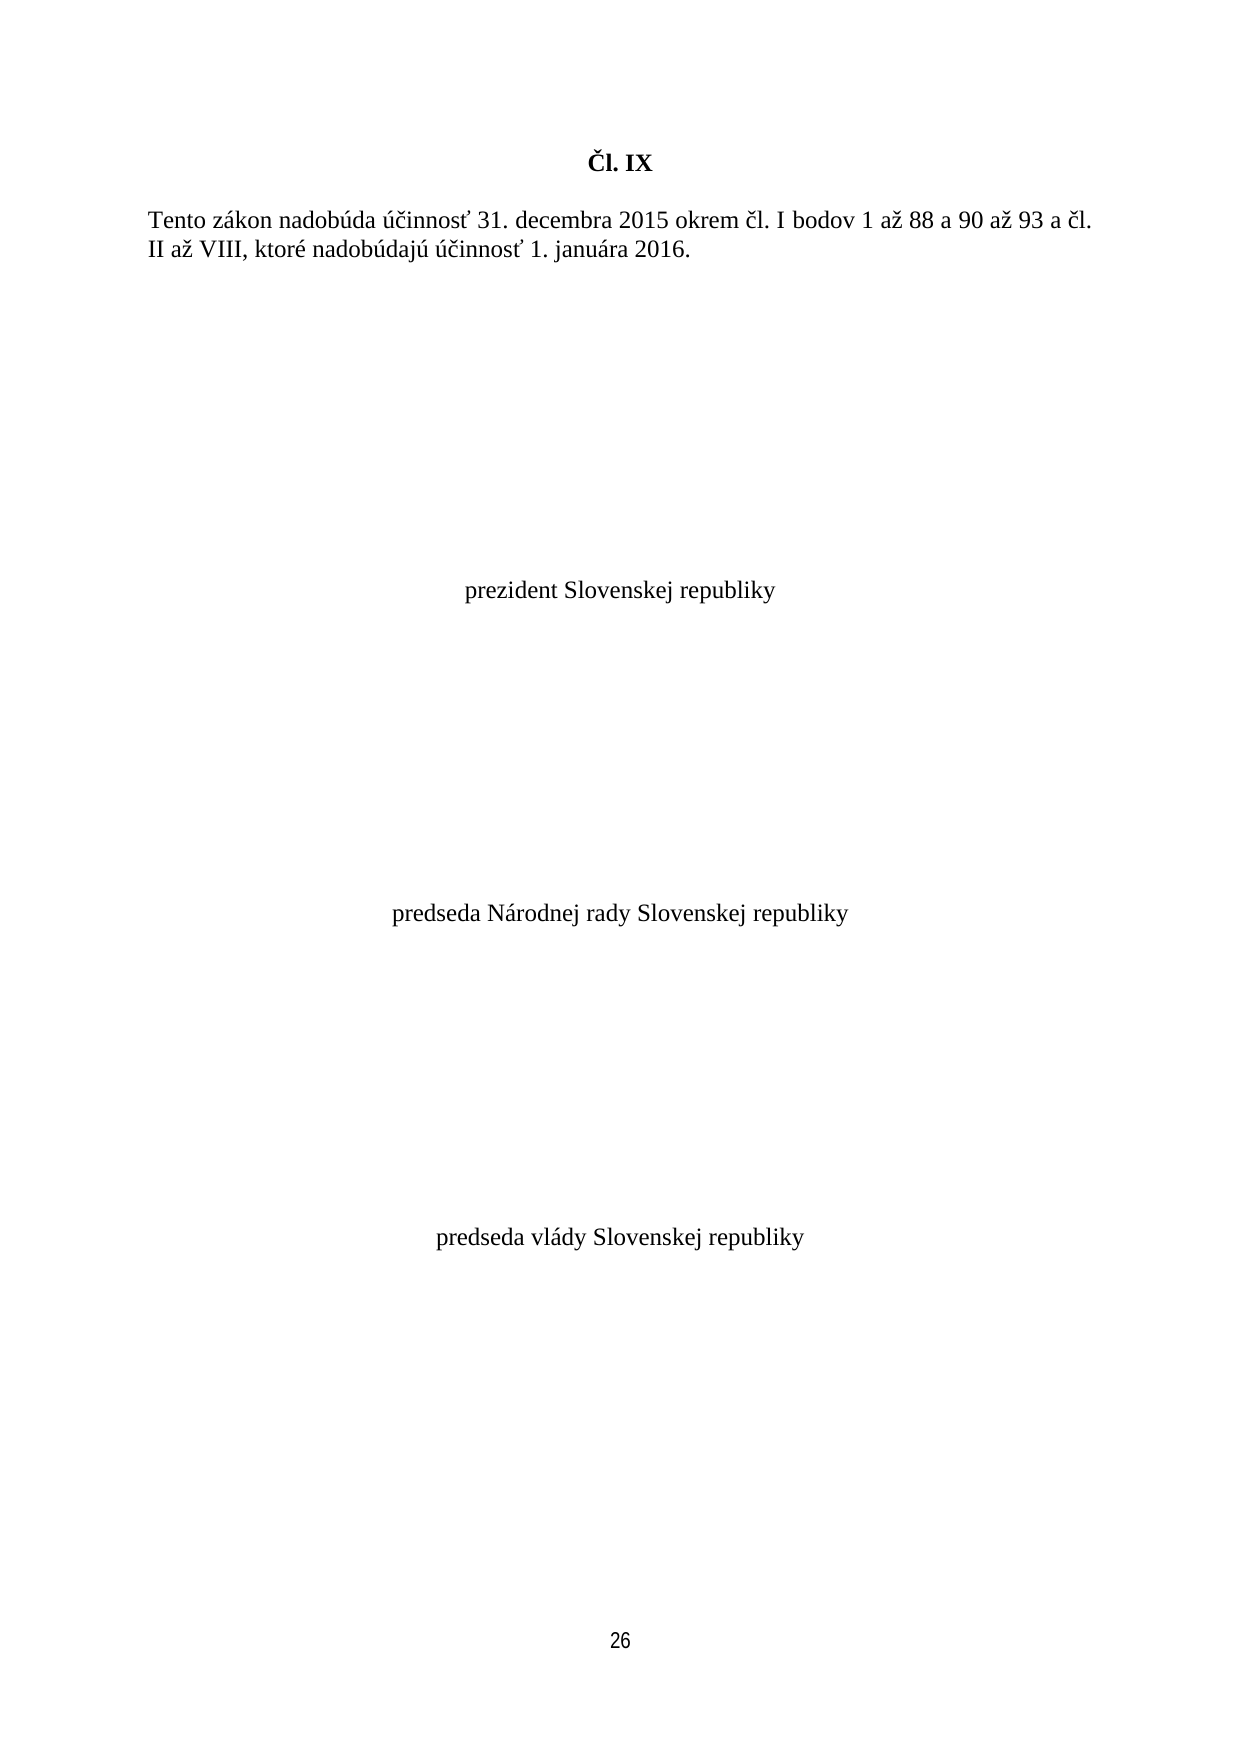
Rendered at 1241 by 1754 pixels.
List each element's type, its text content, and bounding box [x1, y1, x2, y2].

text Čl. IX [148, 148, 1092, 176]
text prezident Slovenskej republiky [148, 575, 1092, 604]
text predseda Národnej rady Slovenskej republiky [148, 898, 1092, 927]
text predseda vlády Slovenskej republiky [148, 1222, 1092, 1250]
text Tento zákon nadobúda účinnosť 31. decembra 2015 okrem čl. I bodov 1 až 88 a 90 až 93 a čl. II až VIII, ktoré nadobúdajú účinnosť 1. januára 2016. [148, 205, 1092, 263]
